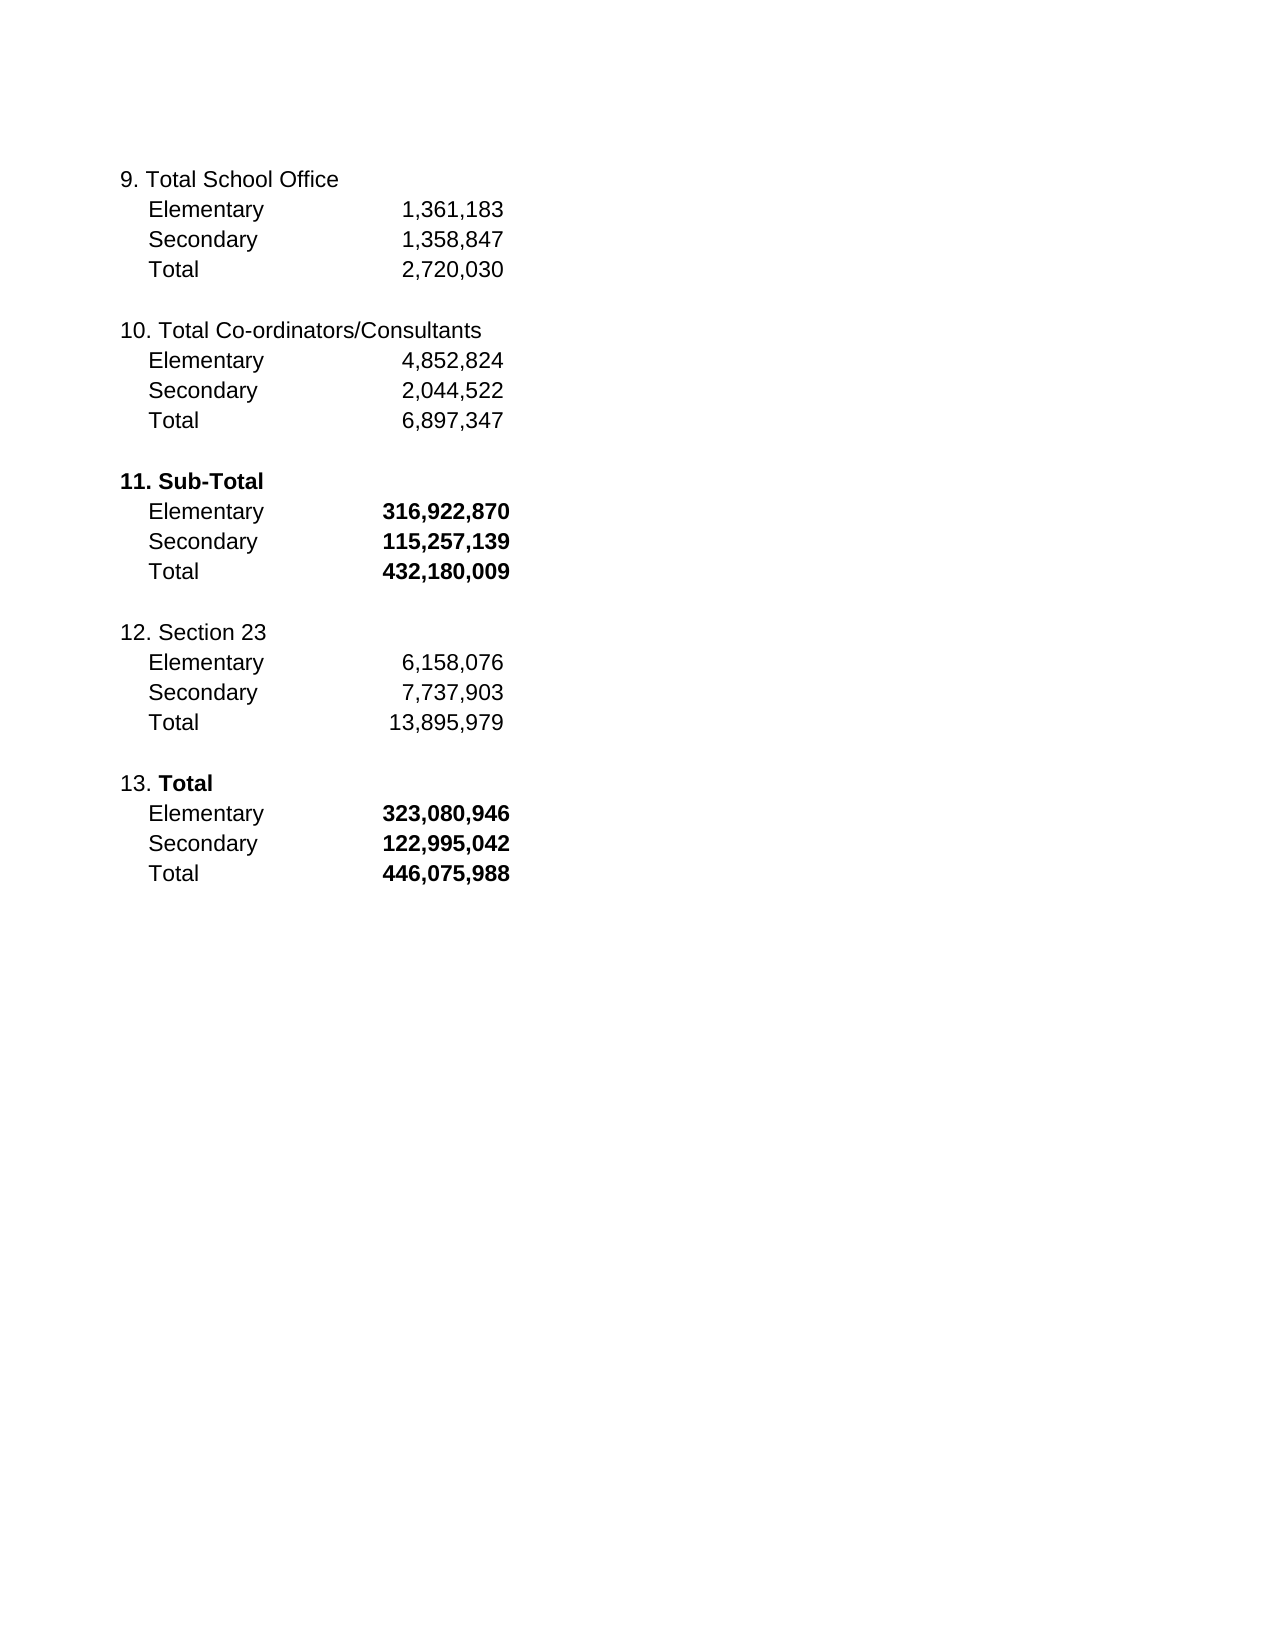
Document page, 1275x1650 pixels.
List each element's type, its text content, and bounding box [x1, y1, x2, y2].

text Elementary 323,080,946 [148, 800, 1155, 826]
text Total 2,720,030 [148, 256, 1155, 283]
text Elementary 316,922,870 [148, 498, 1155, 524]
text 13. Total [120, 770, 1155, 796]
text 9. Total School Office [120, 166, 1155, 192]
text Secondary 122,995,042 [148, 830, 1155, 857]
text 10. Total Co-ordinators/Consultants [120, 317, 1155, 343]
text Secondary 115,257,139 [148, 528, 1155, 554]
text Elementary 4,852,824 [148, 347, 1155, 373]
text Elementary 1,361,183 [148, 196, 1155, 222]
text Secondary 1,358,847 [148, 226, 1155, 252]
text Elementary 6,158,076 [148, 649, 1155, 675]
text Total 432,180,009 [148, 558, 1155, 585]
text Total 13,895,979 [148, 709, 1155, 736]
text Total 6,897,347 [148, 407, 1155, 434]
text 12. Section 23 [120, 619, 1155, 645]
text 11. Sub-Total [120, 468, 1155, 494]
text Secondary 7,737,903 [148, 679, 1155, 706]
text Total 446,075,988 [148, 860, 1155, 887]
text Secondary 2,044,522 [148, 377, 1155, 403]
